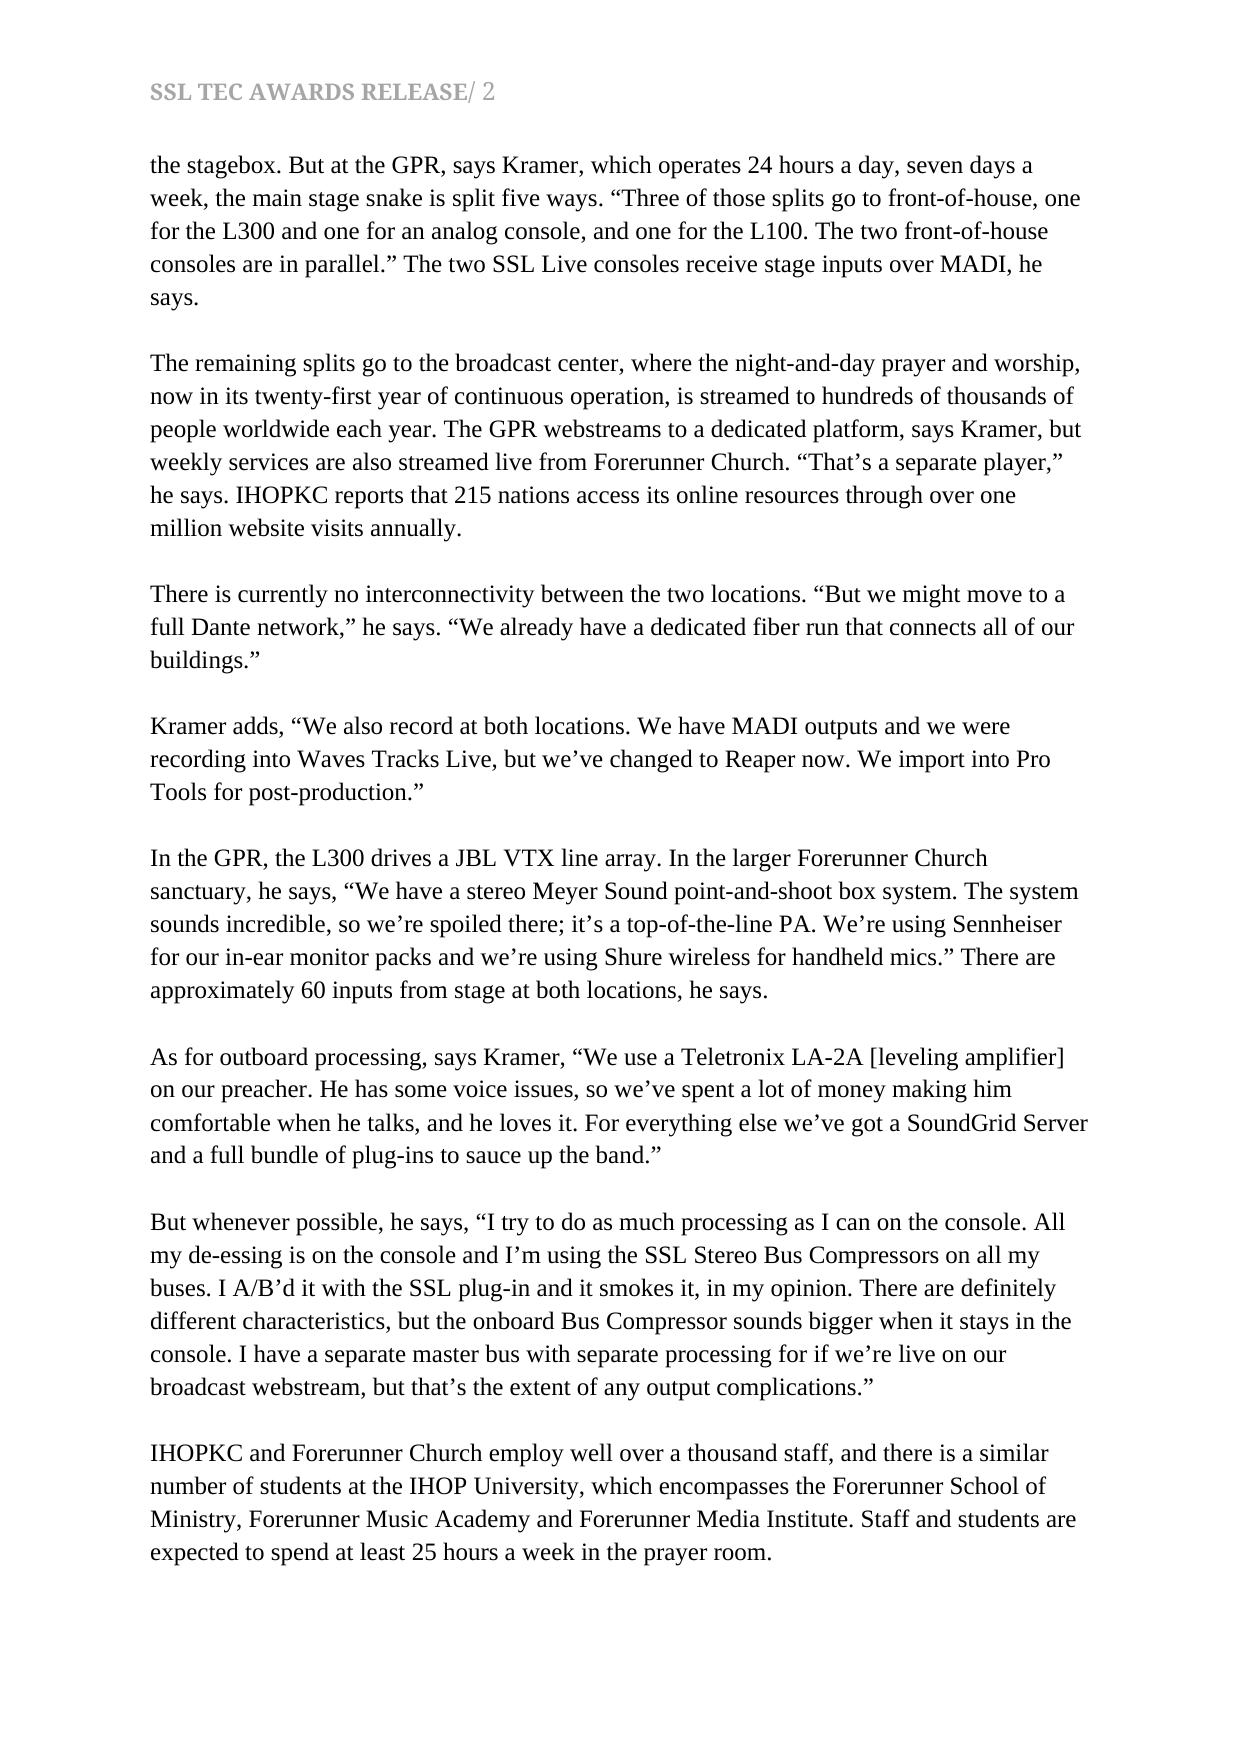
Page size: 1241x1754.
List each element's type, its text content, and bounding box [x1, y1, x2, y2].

text There is currently no interconnectivity between the two locations. “But we might move to a full Dante network,” he says. “We already have a dedicated fiber run that connects all of our buildings.” [150, 579, 1090, 674]
text In the GPR, the L300 drives a JBL VTX line array. In the larger Forerunner Church sanctuary, he says, “We have a stereo Meyer Sound point-and-shoot box system. The system sounds incredible, so we’re spoiled there; it’s a top-of-the-line PA. We’re using Sennheiser for our in-ear monitor packs and we’re using Shure wireless for handheld mics.” There are approximately 60 inputs from stage at both locations, he says. [150, 843, 1090, 1004]
text IHOPKC and Forerunner Church employ well over a thousand staff, and there is a similar number of students at the IHOP University, which encompasses the Forerunner School of Ministry, Forerunner Music Academy and Forerunner Media Institute. Staff and students are expected to spend at least 25 hours a week in the prayer room. [150, 1438, 1090, 1566]
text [150, 150, 1090, 311]
text Kramer adds, “We also record at both locations. We have MADI outputs and we were recording into Waves Tracks Live, but we’ve changed to Reaper now. We import into Pro Tools for post-production.” [150, 711, 1090, 806]
text The remaining splits go to the broadcast center, where the night-and-day prayer and worship, now in its twenty-first year of continuous operation, is streamed to hundreds of thousands of people worldwide each year. The GPR webstreams to a dedicated platform, says Kramer, but weekly services are also streamed live from Forerunner Church. “That’s a separate player,” he says. IHOPKC reports that 215 nations access its online resources through over one million website visits annually. [150, 348, 1090, 542]
text But whenever possible, he says, “I try to do as much processing as I can on the console. All my de-essing is on the console and I’m using the SSL Stereo Bus Compressors on all my buses. I A/B’d it with the SSL plug-in and it smokes it, in my opinion. There are definitely different characteristics, but the onboard Bus Compressor sounds bigger when it stays in the console. I have a separate master bus with separate processing for if we’re live on our broadcast webstream, but that’s the extent of any output complications.” [150, 1207, 1090, 1401]
text As for outboard processing, says Kramer, “We use a Teletronix LA-2A [leveling amplifier] on our preacher. He has some voice issues, so we’ve spent a lot of money making him comfortable when he talks, and he loves it. For everything else we’ve got a SoundGrid Server and a full bundle of plug-ins to sauce up the band.” [150, 1042, 1090, 1169]
